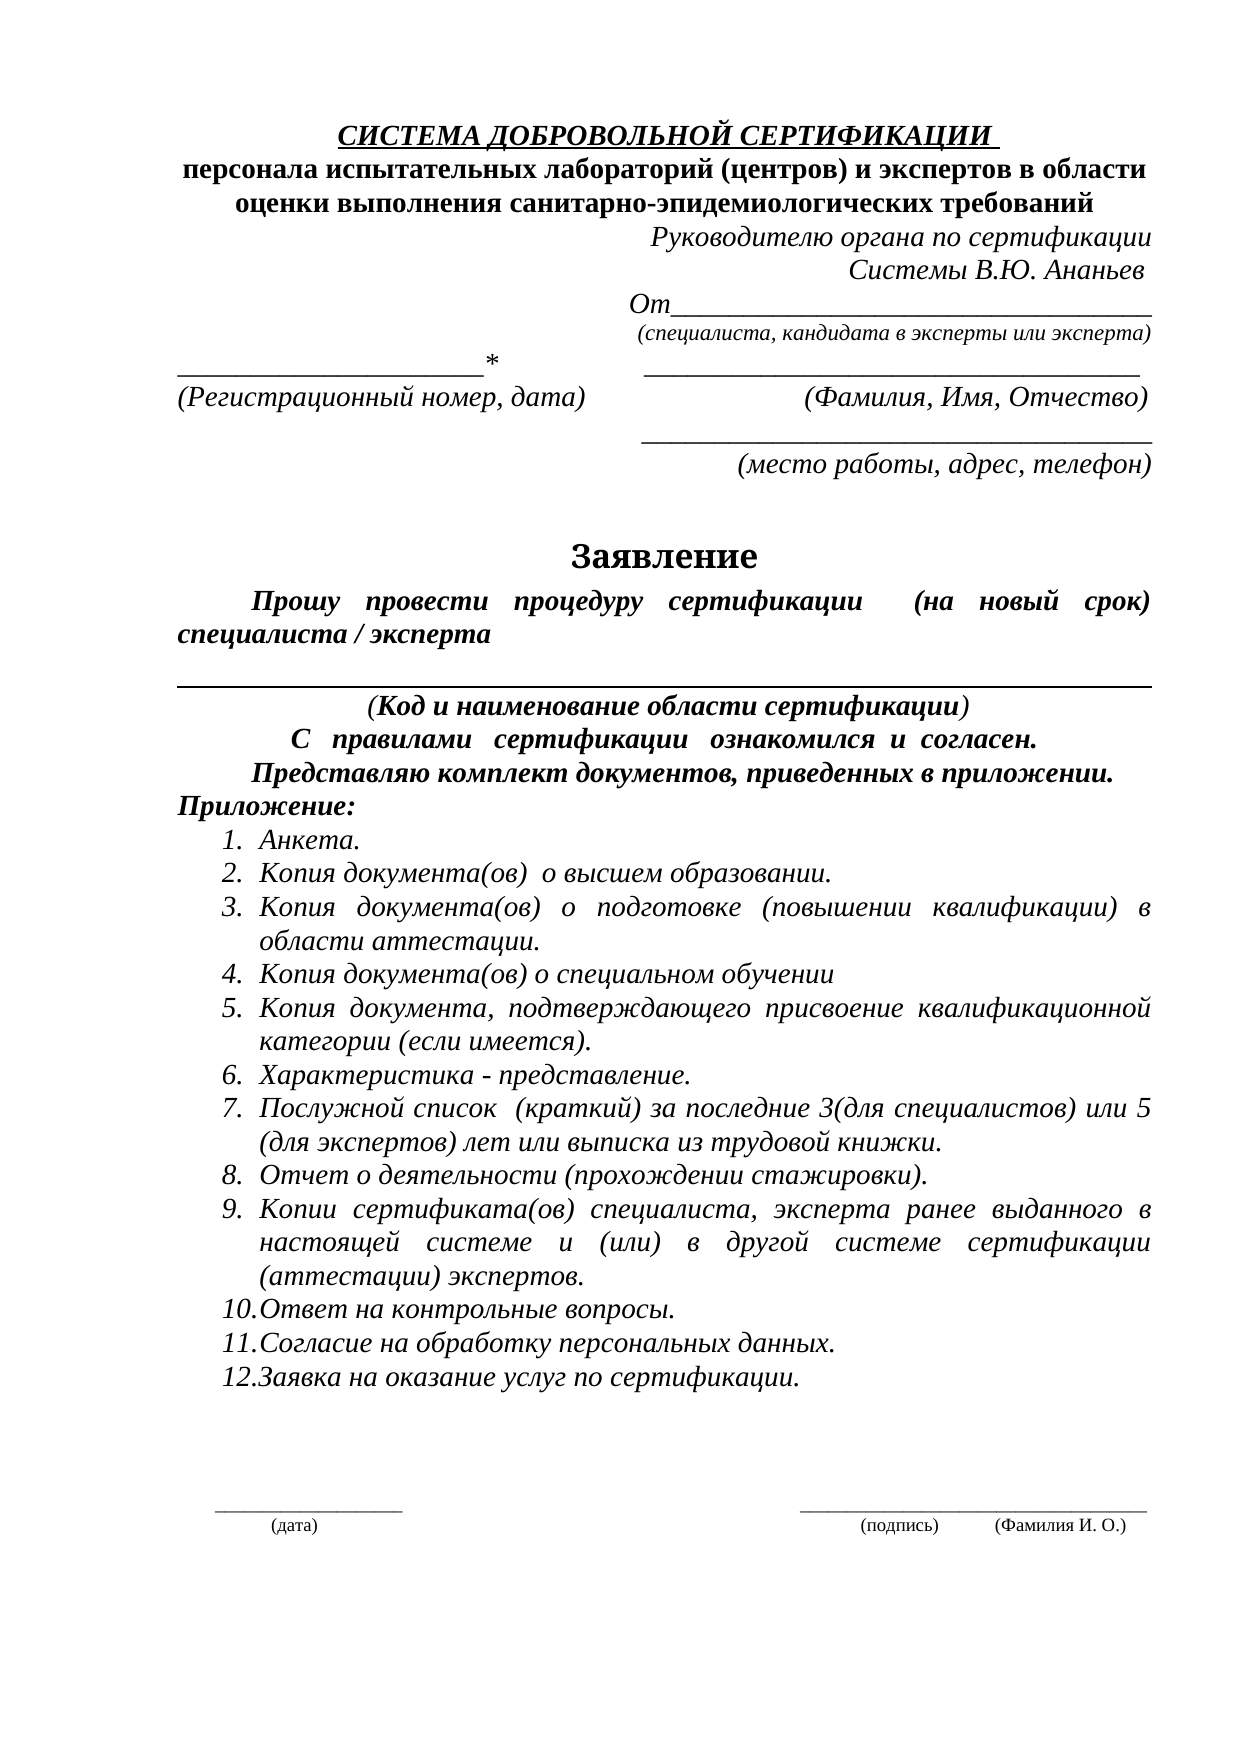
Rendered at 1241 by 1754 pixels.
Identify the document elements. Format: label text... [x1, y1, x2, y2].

list Копия документа(ов) о специальном обучении [222, 956, 1152, 990]
text ____________________ _____________________________________ [215, 1493, 1152, 1514]
text ___________________________________ [177, 413, 1152, 446]
text С правилами сертификации ознакомился и согласен. [177, 721, 1152, 755]
text (Регистрационный номер, дата) (Фамилия, Имя, Отчество) [177, 379, 1152, 413]
text (Код и наименование области сертификации) [177, 688, 1152, 721]
text (место работы, адрес, телефон) [177, 446, 1152, 480]
text Системы В.Ю. Ананьев [177, 252, 1152, 286]
text СИСТЕМА ДОБРОВОЛЬНОЙ СЕРТИФИКАЦИИ [177, 118, 1152, 152]
list Копия документа(ов) о подготовке (повышении квалификации) в области аттестации. [222, 889, 1152, 956]
text Руководителю органа по сертификации [177, 219, 1152, 252]
list Характеристика - представление. [222, 1057, 1152, 1090]
list Послужной список (краткий) за последние 3(для специалистов) или 5 (для экспертов) лет или выписка из трудовой книжки. [222, 1090, 1152, 1157]
list Копии сертификата(ов) специалиста, эксперта ранее выданного в настоящей системе и (или) в другой системе сертификации (аттестации) экспертов. [222, 1191, 1152, 1292]
text персонала испытательных лабораторий (центров) и экспертов в области оценки выполнения санитарно-эпидемиологических требований [177, 152, 1152, 219]
text Приложение: [177, 788, 1152, 822]
list Копия документа, подтверждающего присвоение квалификационной категории (если имеется). [222, 990, 1152, 1057]
list Ответ на контрольные вопросы. [222, 1292, 1152, 1325]
text От_________________________________ [177, 286, 1152, 319]
subtitle Заявление [177, 538, 1152, 577]
text _____________________* __________________________________ [177, 346, 1152, 379]
text Представляю комплект документов, приведенных в приложении. [177, 755, 1152, 788]
list Анкета. [222, 822, 1152, 856]
text Прошу провести процедуру сертификации (на новый срок) специалиста / эксперта [177, 583, 1152, 650]
list Согласие на обработку персональных данных. [222, 1325, 1152, 1359]
list Отчет о деятельности (прохождении стажировки). [222, 1157, 1152, 1191]
text (специалиста, кандидата в эксперты или эксперта) [177, 319, 1152, 346]
text 12.Заявка на оказание услуг по сертификации. [222, 1359, 1152, 1392]
text (дата) (подпись) (Фамилия И. О.) [215, 1514, 1152, 1536]
list Копия документа(ов) о высшем образовании. [222, 856, 1152, 889]
